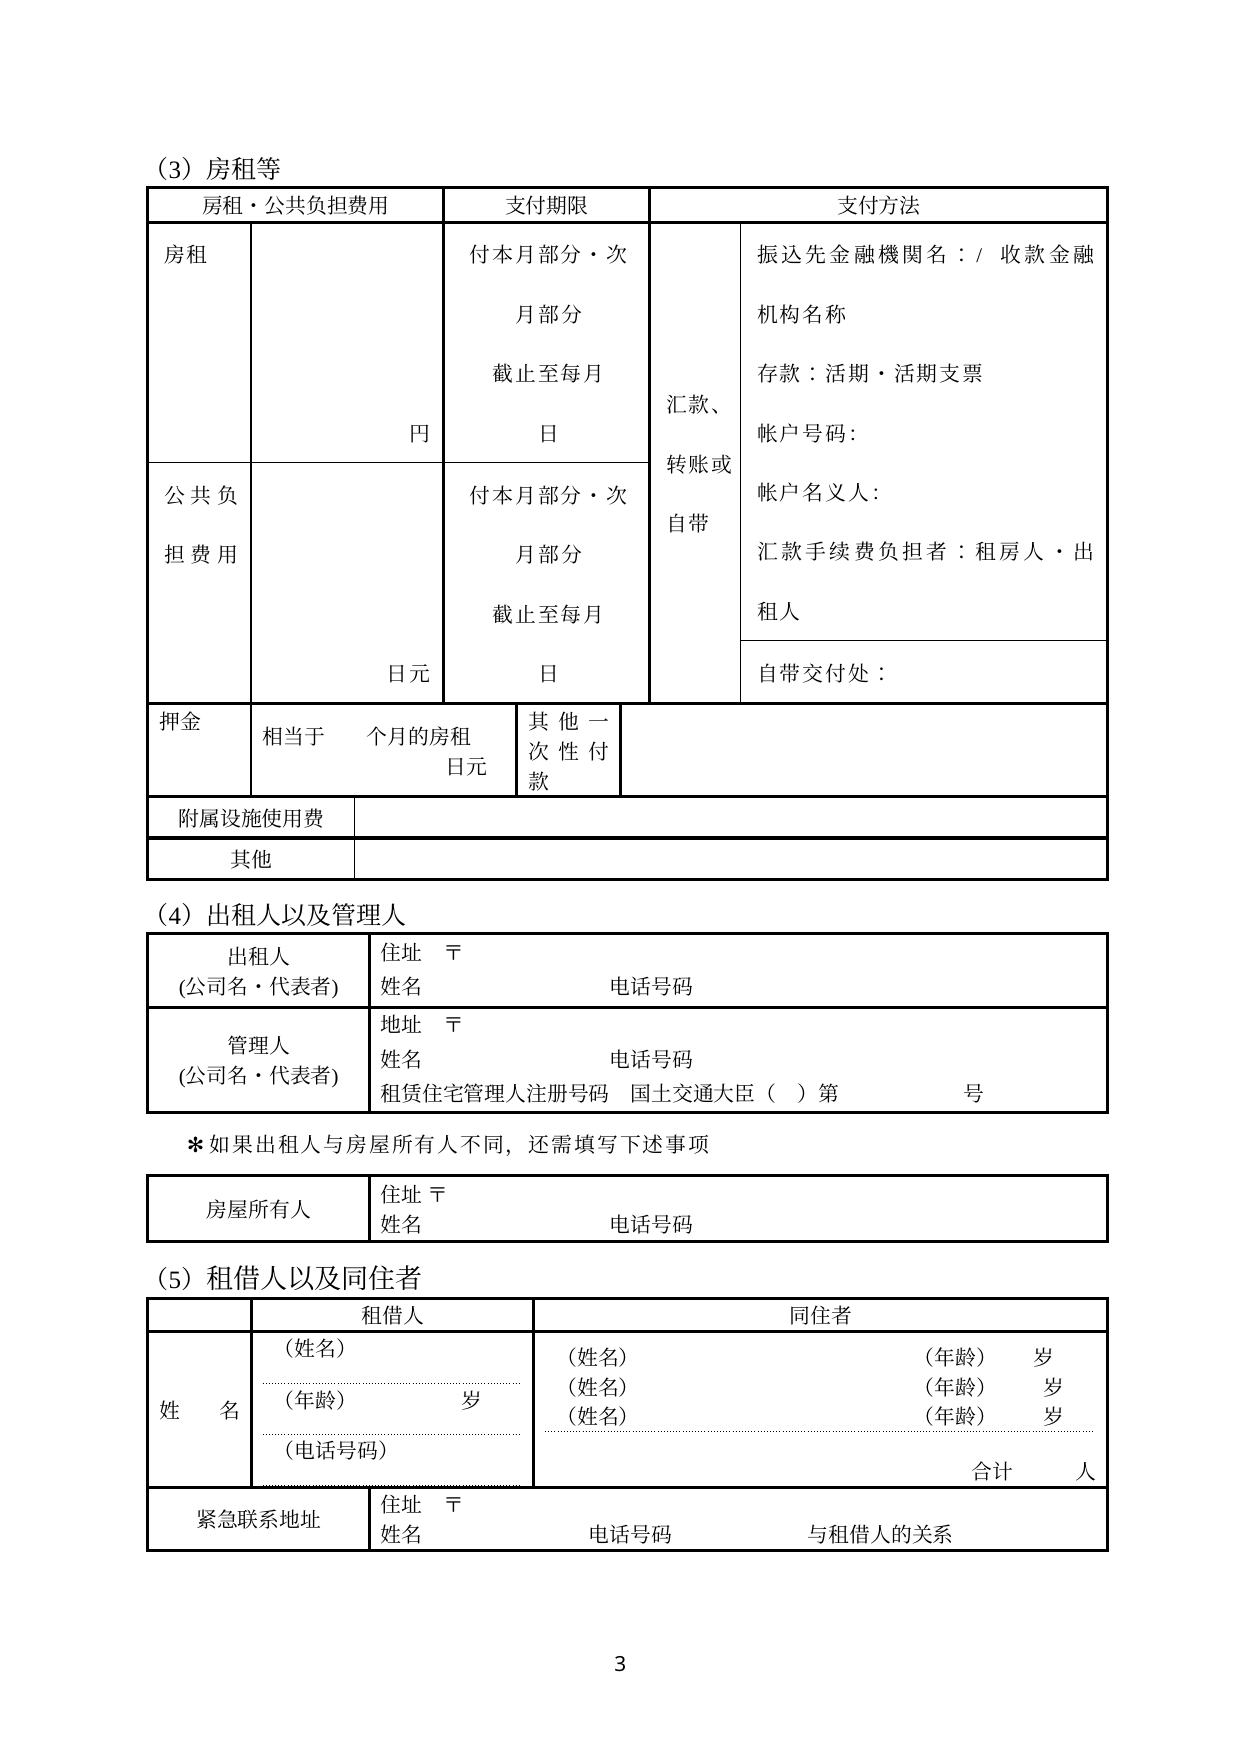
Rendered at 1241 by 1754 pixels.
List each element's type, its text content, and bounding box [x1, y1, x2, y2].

table_cell 地址 〒 姓名 电话号码 租赁住宅管理人注册号码 国土交通大臣（ ）第 号 [371, 1009, 1106, 1111]
table_cell 住址 〒 姓名 电话号码 与租借人的关系 [371, 1489, 1106, 1549]
table_cell 合计 人 [535, 1333, 1106, 1486]
table_header 房租・公共负担费用 [149, 189, 442, 221]
text ✻如果出租人与房屋所有人不同，还需填写下述事项 [118, 1114, 1122, 1173]
table_header 支付期限 [445, 189, 648, 221]
table_cell 管理人 (公司名・代表者) [149, 1009, 368, 1111]
text （3）房租等 [118, 150, 1122, 186]
table_cell 付本月部分・次月部分 截止至每月 日 [445, 463, 648, 702]
table_header 住址 〒 姓名 电话号码 [371, 1177, 1106, 1240]
table_cell [622, 705, 1106, 795]
text （4）出租人以及管理人 [118, 896, 1122, 932]
table_cell 房租 [149, 224, 250, 462]
table_cell 付本月部分・次月部分 截止至每月 日 [445, 224, 648, 462]
table_cell 自带交付处： [741, 641, 1106, 702]
table_cell 其他一次性付款 [518, 705, 619, 795]
table_cell 円 [252, 224, 442, 462]
table_cell 押金 [149, 705, 250, 795]
table_cell [355, 798, 1106, 836]
table_cell [253, 1333, 532, 1486]
table_cell 其他 [149, 840, 354, 878]
table_header 同住者 [535, 1300, 1106, 1329]
table_header 租借人 [253, 1300, 532, 1329]
table_cell 振込先金融機関名：/收款金融机构名称 存款：活期・活期支票 帐户号码： 帐户名义人： 汇款手续费负担者：租房人・出租人 [741, 224, 1106, 640]
table_cell 公共负担费用 [149, 463, 250, 702]
table_header 住址 〒 姓名 电话号码 [371, 935, 1106, 1006]
table_header 房屋所有人 [149, 1177, 368, 1240]
table_cell 日元 [252, 463, 442, 702]
table_header [149, 1300, 250, 1329]
table_cell [355, 840, 1106, 878]
table_cell 汇款、转账或自带 [651, 224, 740, 702]
table_cell 相当于 个月的房租 日元 [252, 705, 515, 795]
table_cell 附属设施使用费 [149, 798, 354, 836]
table_header 支付方法 [651, 189, 1106, 221]
table_header 出租人 (公司名・代表者) [149, 935, 368, 1006]
text （5）租借人以及同住者 [118, 1258, 1122, 1297]
table_cell 紧急联系地址 [149, 1489, 368, 1549]
table_cell 姓名 [149, 1333, 250, 1486]
